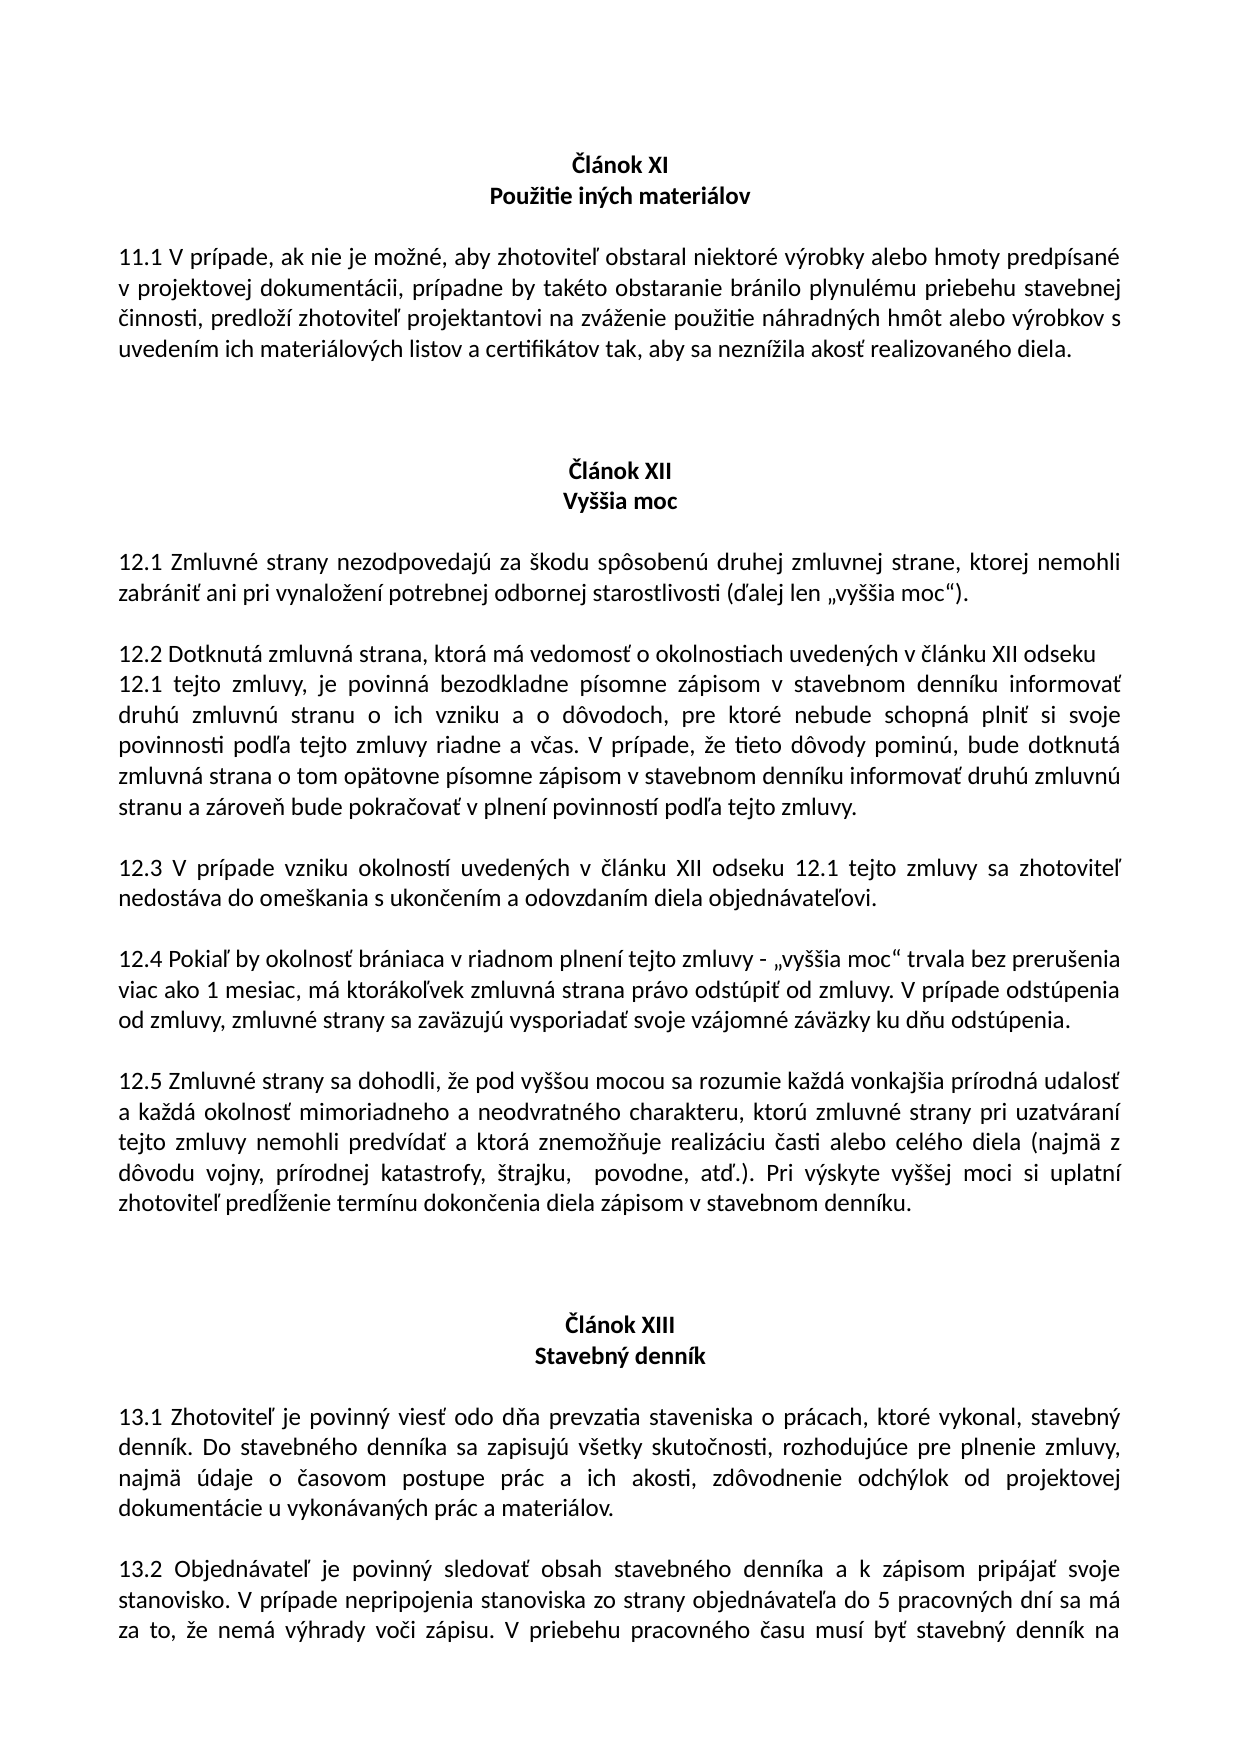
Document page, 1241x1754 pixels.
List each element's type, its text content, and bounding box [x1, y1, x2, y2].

text 12.1 Zmluvné strany nezodpovedajú za škodu spôsobenú druhej zmluvnej strane, ktorej nemohli zabrániť ani pri vynaložení potrebnej odbornej starostlivosti (ďalej len „vyššia moc“). [118, 546, 1122, 607]
text Článok XII [118, 455, 1122, 485]
text Vyššia moc [118, 485, 1122, 516]
text 12.5 Zmluvné strany sa dohodli, že pod vyššou mocou sa rozumie každá vonkajšia prírodná udalosť a každá okolnosť mimoriadneho a neodvratného charakteru, ktorú zmluvné strany pri uzatváraní tejto zmluvy nemohli predvídať a ktorá znemožňuje realizáciu časti alebo celého diela (najmä z dôvodu vojny, prírodnej katastrofy, štrajku, povodne, atď.). Pri výskyte vyššej moci si uplatní zhotoviteľ predĺženie termínu dokončenia diela zápisom v stavebnom denníku. [118, 1065, 1122, 1218]
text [118, 1554, 1122, 1645]
text 12.2 Dotknutá zmluvná strana, ktorá má vedomosť o okolnostiach uvedených v článku XII odseku [118, 638, 1122, 668]
text Stavebný denník [118, 1340, 1122, 1371]
text Článok XIII [118, 1309, 1122, 1340]
text Článok XI [118, 150, 1122, 180]
text Použitie iných materiálov [118, 180, 1122, 211]
text 12.4 Pokiaľ by okolnosť brániaca v riadnom plnení tejto zmluvy - „vyššia moc“ trvala bez prerušenia viac ako 1 mesiac, má ktorákoľvek zmluvná strana právo odstúpiť od zmluvy. V prípade odstúpenia od zmluvy, zmluvné strany sa zaväzujú vysporiadať svoje vzájomné záväzky ku dňu odstúpenia. [118, 943, 1122, 1035]
text 12.1 tejto zmluvy, je povinná bezodkladne písomne zápisom v stavebnom denníku informovať druhú zmluvnú stranu o ich vzniku a o dôvodoch, pre ktoré nebude schopná plniť si svoje povinnosti podľa tejto zmluvy riadne a včas. V prípade, že tieto dôvody pominú, bude dotknutá zmluvná strana o tom opätovne písomne zápisom v stavebnom denníku informovať druhú zmluvnú stranu a zároveň bude pokračovať v plnení povinností podľa tejto zmluvy. [118, 668, 1122, 821]
text 12.3 V prípade vzniku okolností uvedených v článku XII odseku 12.1 tejto zmluvy sa zhotoviteľ nedostáva do omeškania s ukončením a odovzdaním diela objednávateľovi. [118, 852, 1122, 913]
text 13.1 Zhotoviteľ je povinný viesť odo dňa prevzatia staveniska o prácach, ktoré vykonal, stavebný denník. Do stavebného denníka sa zapisujú všetky skutočnosti, rozhodujúce pre plnenie zmluvy, najmä údaje o časovom postupe prác a ich akosti, zdôvodnenie odchýlok od projektovej dokumentácie u vykonávaných prác a materiálov. [118, 1401, 1122, 1523]
text 11.1 V prípade, ak nie je možné, aby zhotoviteľ obstaral niektoré výrobky alebo hmoty predpísané v projektovej dokumentácii, prípadne by takéto obstaranie bránilo plynulému priebehu stavebnej činnosti, predloží zhotoviteľ projektantovi na zváženie použitie náhradných hmôt alebo výrobkov s uvedením ich materiálových listov a certifikátov tak, aby sa neznížila akosť realizovaného diela. [118, 241, 1122, 363]
